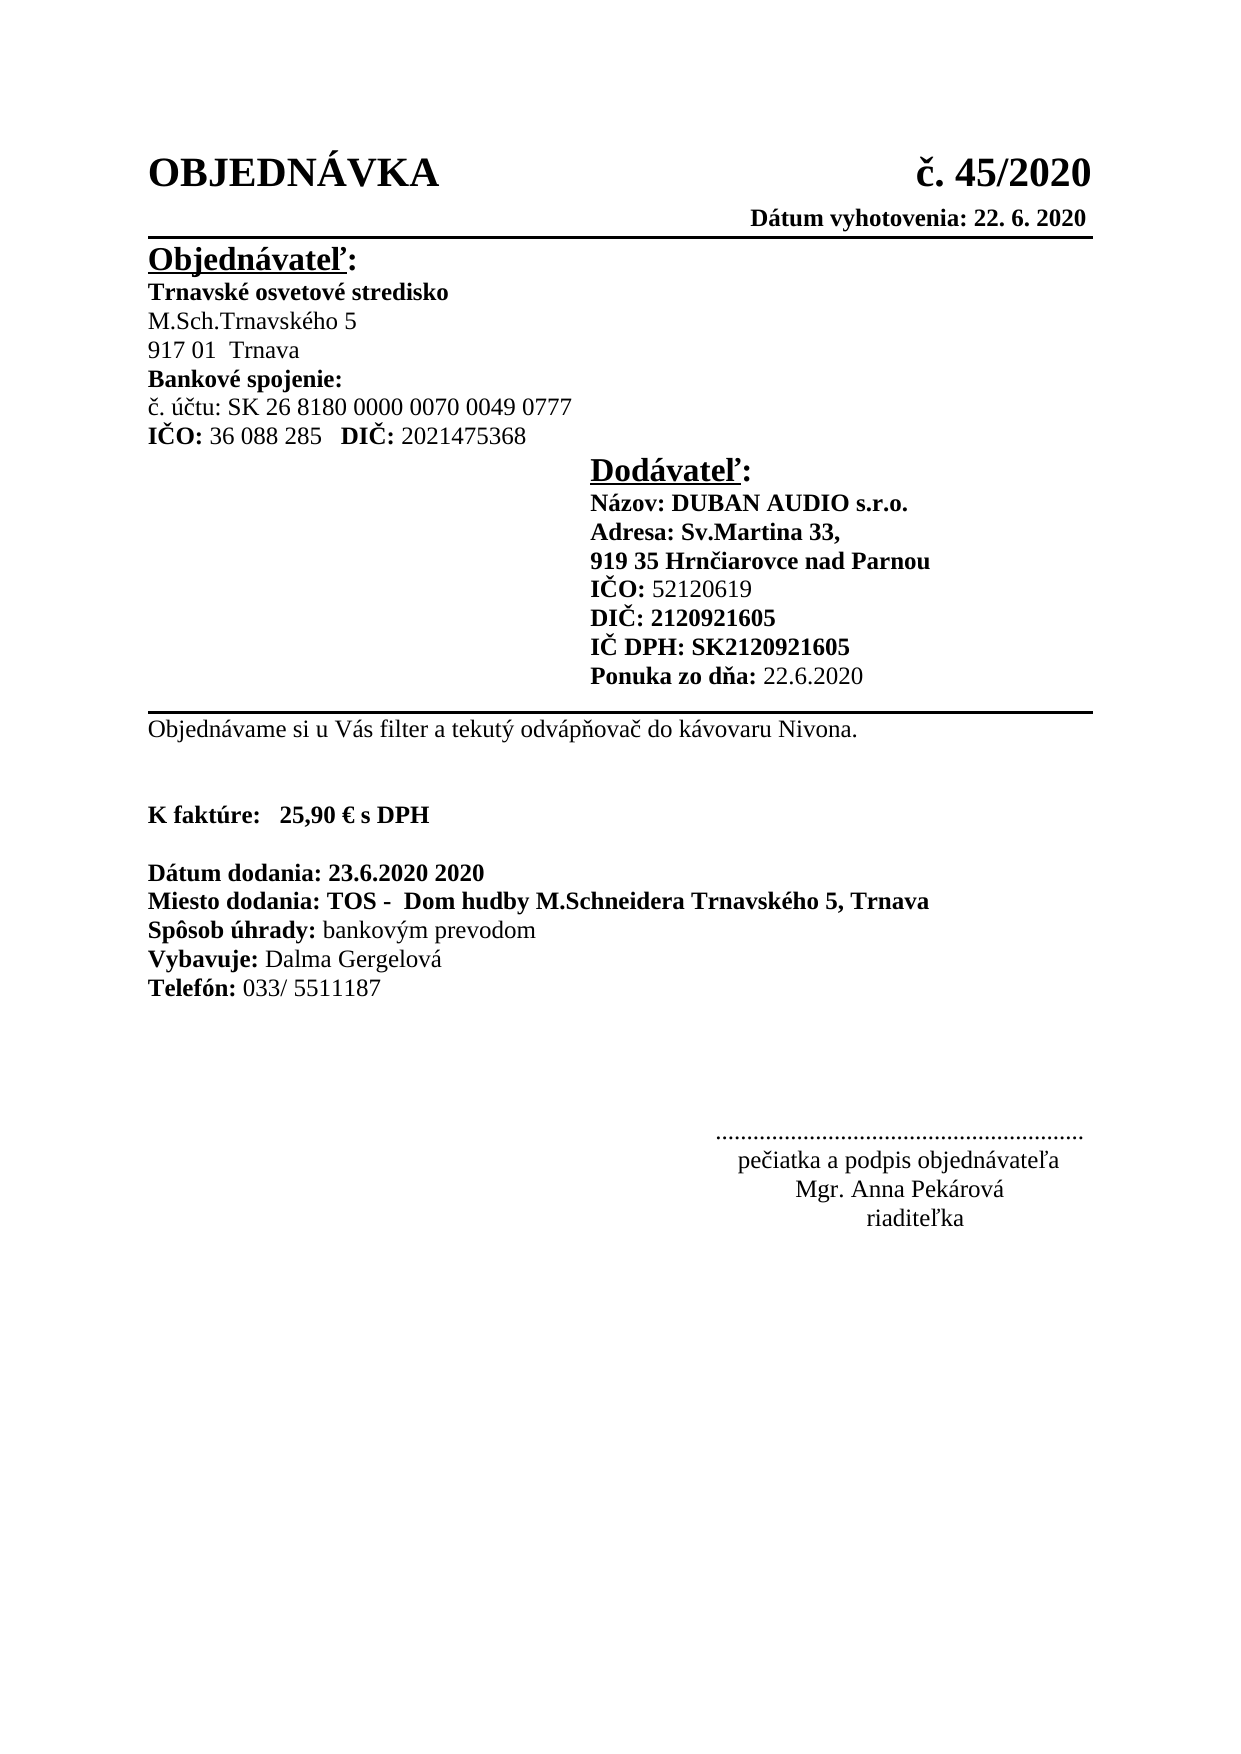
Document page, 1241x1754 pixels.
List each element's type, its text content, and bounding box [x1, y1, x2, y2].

text Názov: DUBAN AUDIO s.r.o. [148, 488, 1093, 517]
text OBJEDNÁVKA č. 45/2020 Dátum vyhotovenia: 22. 6. 2020 [148, 148, 1093, 236]
text pečiatka a podpis objednávateľa [148, 1145, 1093, 1174]
text Bankové spojenie: [148, 364, 1093, 392]
text Miesto dodania: TOS - Dom hudby M.Schneidera Trnavského 5, Trnava [148, 886, 1093, 915]
text Objednávateľ: [148, 239, 1093, 277]
text IČ DPH: SK2120921605 [516, 632, 1093, 661]
text IČO: 36 088 285 DIČ: 2021475368 Dodávateľ: [148, 421, 1093, 488]
text K faktúre: 25,90 € s DPH [148, 800, 1093, 829]
text 919 35 Hrnčiarovce nad Parnou [148, 546, 1093, 574]
text Objednávame si u Vás filter a tekutý odvápňovač do kávovaru Nivona. [148, 714, 1093, 743]
text riaditeľka [148, 1203, 1093, 1231]
text IČO: 52120619 [516, 574, 1093, 603]
text 917 01 Trnava [148, 335, 1093, 364]
text DIČ: 2120921605 [516, 603, 1093, 632]
text Vybavuje: Dalma Gergelová [148, 944, 1093, 973]
text Trnavské osvetové stredisko [148, 277, 1093, 306]
text Telefón: 033/ 5511187 [148, 973, 1093, 1001]
text Adresa: Sv.Martina 33, [148, 517, 1093, 546]
text Spôsob úhrady: bankovým prevodom [148, 915, 1093, 944]
text Dátum dodania: 23.6.2020 2020 [148, 858, 1093, 886]
text Mgr. Anna Pekárová [148, 1174, 1093, 1203]
text Ponuka zo dňa: 22.6.2020 [148, 661, 1093, 689]
text M.Sch.Trnavského 5 [148, 306, 1093, 335]
text ........................................................... [148, 1116, 1093, 1145]
text č. účtu: SK 26 8180 0000 0070 0049 0777 [148, 392, 1093, 421]
